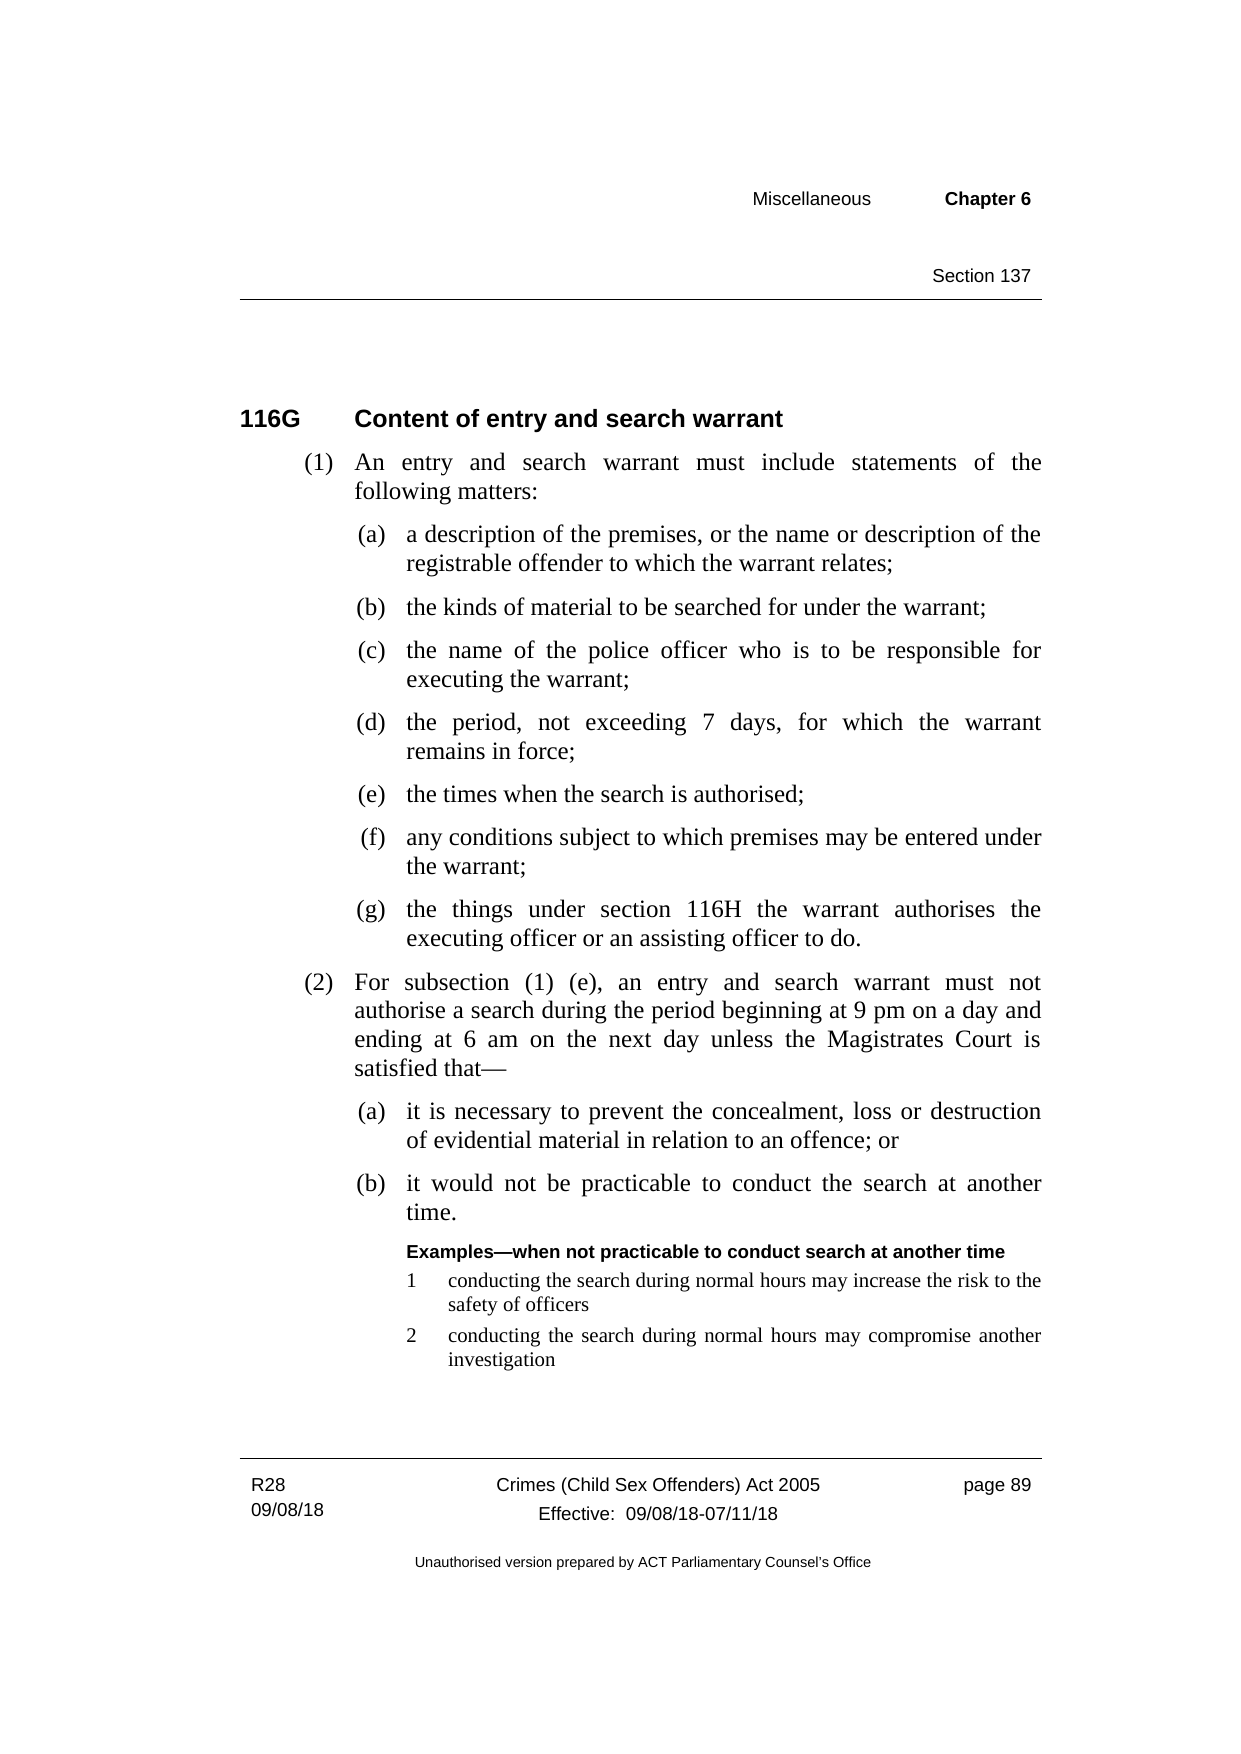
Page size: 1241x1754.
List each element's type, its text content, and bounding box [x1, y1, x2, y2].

text 2 conducting the search during normal hours may compromise another investigation [406, 1323, 1042, 1371]
text (b) the kinds of material to be searched for under the warrant; [239, 592, 1042, 620]
text Examples—when not practicable to conduct search at another time [406, 1240, 1042, 1262]
text (d) the period, not exceeding 7 days, for which the warrant remains in force; [239, 707, 1042, 764]
text (a) it is necessary to prevent the concealment, loss or destruction of evidential material in relation to an offence; or [239, 1096, 1042, 1154]
text (2) For subsection (1) (e), an entry and search warrant must not authorise a search during the period beginning at 9 pm on a day and ending at 6 am on the next day unless the Magistrates Court is satisfied that— [239, 967, 1042, 1082]
text (f) any conditions subject to which premises may be entered under the warrant; [239, 822, 1042, 880]
text (c) the name of the police officer who is to be responsible for executing the warrant; [239, 635, 1042, 692]
text (e) the times when the search is authorised; [239, 779, 1042, 808]
text 116G Content of entry and search warrant [239, 404, 1042, 433]
text (a) a description of the premises, or the name or description of the registrable offender to which the warrant relates; [239, 519, 1042, 577]
text (b) it would not be practicable to conduct the search at another time. [239, 1168, 1042, 1226]
text (1) An entry and search warrant must include statements of the following matters: [239, 447, 1042, 505]
text 1 conducting the search during normal hours may increase the risk to the safety of officers [406, 1268, 1042, 1316]
text (g) the things under section 116H the warrant authorises the executing officer or an assisting officer to do. [239, 894, 1042, 952]
